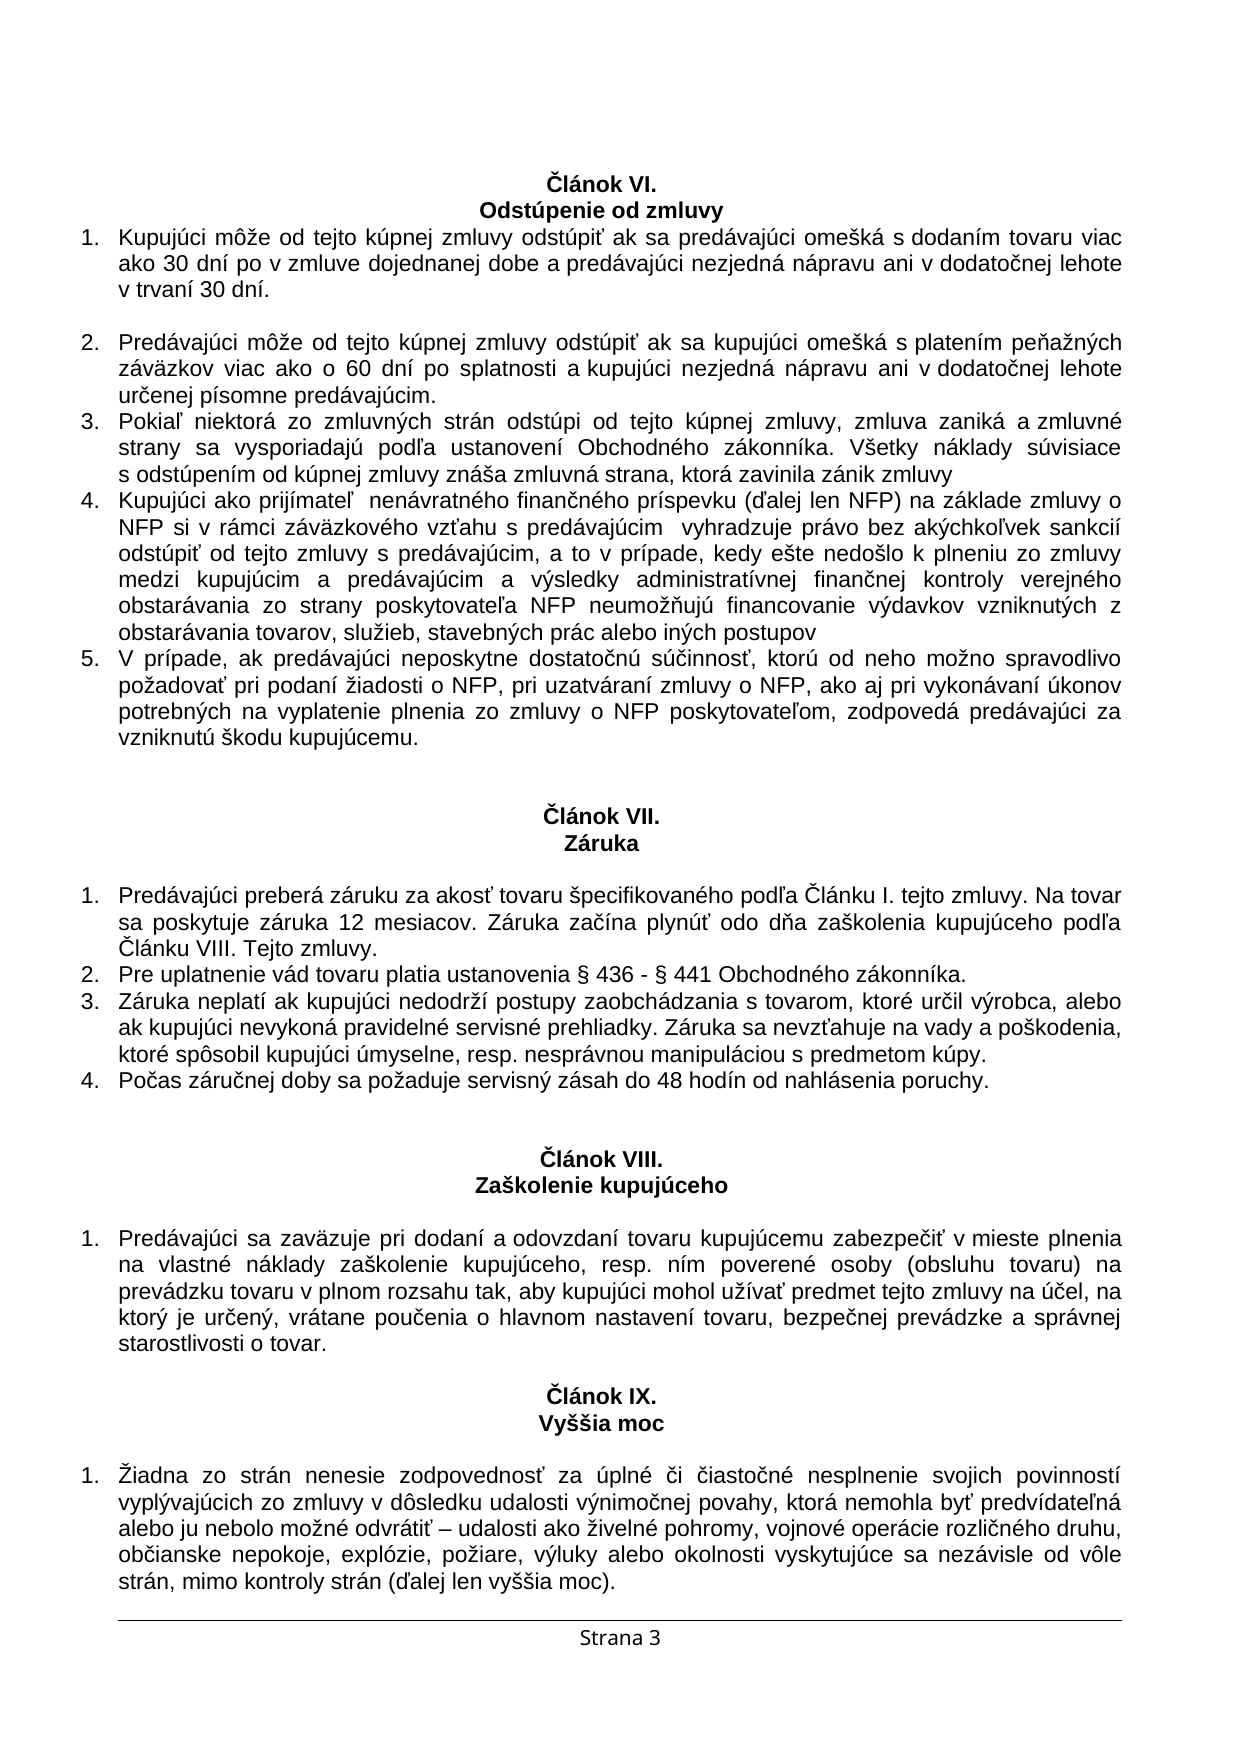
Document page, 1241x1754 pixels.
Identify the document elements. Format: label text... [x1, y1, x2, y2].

text Článok VIII. [81, 1146, 1122, 1172]
list Počas záručnej doby sa požaduje servisný zásah do 48 hodín od nahlásenia poruchy. [81, 1067, 1122, 1093]
text Článok IX. [81, 1383, 1122, 1409]
list Pokiaľ niektorá zo zmluvných strán odstúpi od tejto kúpnej zmluvy, zmluva zaniká a zmluvné strany sa vysporiadajú podľa ustanovení Obchodného zákonníka. Všetky náklady súvisiace s odstúpením od kúpnej zmluvy znáša zmluvná strana, ktorá zavinila zánik zmluvy [81, 408, 1122, 487]
list Kupujúci ako prijímateľ nenávratného finančného príspevku (ďalej len NFP) na základe zmluvy o NFP si v rámci záväzkového vzťahu s predávajúcim vyhradzuje právo bez akýchkoľvek sankcií odstúpiť od tejto zmluvy s predávajúcim, a to v prípade, kedy ešte nedošlo k plneniu zo zmluvy medzi kupujúcim a predávajúcim a výsledky administratívnej finančnej kontroly verejného obstarávania zo strany poskytovateľa NFP neumožňujú financovanie výdavkov vzniknutých z obstarávania tovarov, služieb, stavebných prác alebo iných postupov [81, 487, 1122, 645]
list Žiadna zo strán nenesie zodpovednosť za úplné či čiastočné nesplnenie svojich povinností vyplývajúcich zo zmluvy v dôsledku udalosti výnimočnej povahy, ktorá nemohla byť predvídateľná alebo ju nebolo možné odvrátiť – udalosti ako živelné pohromy, vojnové operácie rozličného druhu, občianske nepokoje, explózie, požiare, výluky alebo okolnosti vyskytujúce sa nezávisle od vôle strán, mimo kontroly strán (ďalej len vyššia moc). [81, 1462, 1122, 1594]
list Záruka neplatí ak kupujúci nedodrží postupy zaobchádzania s tovarom, ktoré určil výrobca, alebo ak kupujúci nevykoná pravidelné servisné prehliadky. Záruka sa nevzťahuje na vady a poškodenia, ktoré spôsobil kupujúci úmyselne, resp. nesprávnou manipuláciou s predmetom kúpy. [81, 988, 1122, 1067]
text Vyššia moc [81, 1409, 1122, 1436]
list Predávajúci preberá záruku za akosť tovaru špecifikovaného podľa Článku I. tejto zmluvy. Na tovar sa poskytuje záruka 12 mesiacov. Záruka začína plynúť odo dňa zaškolenia kupujúceho podľa Článku VIII. Tejto zmluvy. [81, 882, 1122, 961]
text Zaškolenie kupujúceho [81, 1172, 1122, 1199]
list Predávajúci sa zaväzuje pri dodaní a odovzdaní tovaru kupujúcemu zabezpečiť v mieste plnenia na vlastné náklady zaškolenie kupujúceho, resp. ním poverené osoby (obsluhu tovaru) na prevádzku tovaru v plnom rozsahu tak, aby kupujúci mohol užívať predmet tejto zmluvy na účel, na ktorý je určený, vrátane poučenia o hlavnom nastavení tovaru, bezpečnej prevádzke a správnej starostlivosti o tovar. [81, 1225, 1122, 1357]
text Článok VII. [81, 803, 1122, 830]
text Článok VI. [81, 171, 1122, 197]
list Kupujúci môže od tejto kúpnej zmluvy odstúpiť ak sa predávajúci omešká s dodaním tovaru viac ako 30 dní po v zmluve dojednanej dobe a predávajúci nezjedná nápravu ani v dodatočnej lehote v trvaní 30 dní. [81, 223, 1122, 303]
text Záruka [81, 830, 1122, 856]
list Pre uplatnenie vád tovaru platia ustanovenia § 436 - § 441 Obchodného zákonníka. [81, 961, 1122, 988]
list Predávajúci môže od tejto kúpnej zmluvy odstúpiť ak sa kupujúci omešká s platením peňažných záväzkov viac ako o 60 dní po splatnosti a kupujúci nezjedná nápravu ani v dodatočnej lehote určenej písomne predávajúcim. [81, 329, 1122, 408]
text Odstúpenie od zmluvy [81, 197, 1122, 223]
list V prípade, ak predávajúci neposkytne dostatočnú súčinnosť, ktorú od neho možno spravodlivo požadovať pri podaní žiadosti o NFP, pri uzatváraní zmluvy o NFP, ako aj pri vykonávaní úkonov potrebných na vyplatenie plnenia zo zmluvy o NFP poskytovateľom, zodpovedá predávajúci za vzniknutú škodu kupujúcemu. [81, 645, 1122, 751]
